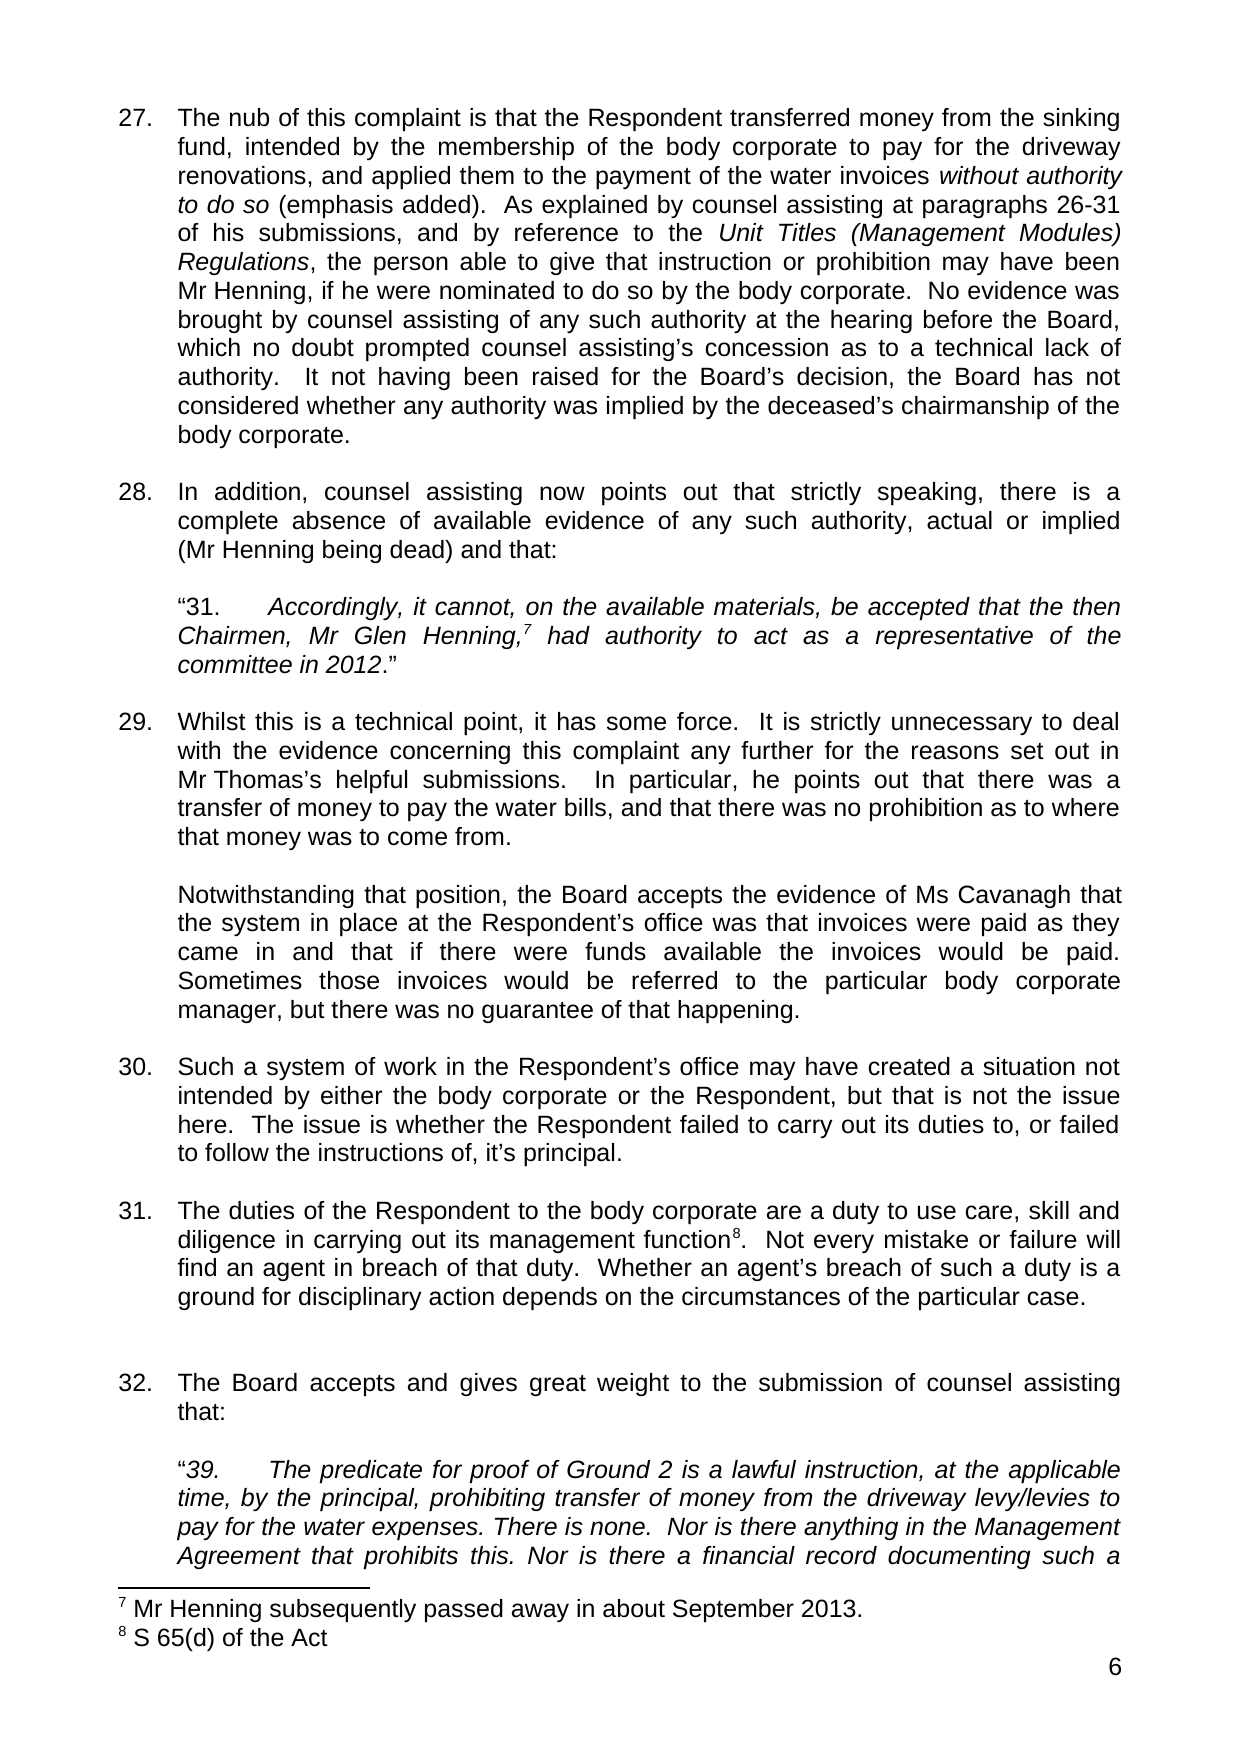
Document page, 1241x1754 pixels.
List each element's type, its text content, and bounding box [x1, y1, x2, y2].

text “31. Accordingly, it cannot, on the available materials, be accepted that the then Chairmen, Mr Glen Henning, had authority to act as a representative of the committee in 2012.” [177, 592, 1122, 678]
text Notwithstanding that position, the Board accepts the evidence of Ms Cavanagh that the system in place at the Respondent’s office was that invoices were paid as they came in and that if there were funds available the invoices would be paid. Sometimes those invoices would be referred to the particular body corporate manager, but there was no guarantee of that happening. [177, 879, 1122, 1023]
text 32. The Board accepts and gives great weight to the submission of counsel assisting that: [118, 1368, 1122, 1426]
text 31. The duties of the Respondent to the body corporate are a duty to use care, skill and diligence in carrying out its management function. Not every mistake or failure will find an agent in breach of that duty. Whether an agent’s breach of such a duty is a ground for disciplinary action depends on the circumstances of the particular case. [118, 1196, 1122, 1311]
text 28. In addition, counsel assisting now points out that strictly speaking, there is a complete absence of available evidence of any such authority, actual or implied (Mr Henning being dead) and that: [118, 477, 1122, 563]
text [177, 1454, 1122, 1569]
text 29. Whilst this is a technical point, it has some force. It is strictly unnecessary to deal with the evidence concerning this complaint any further for the reasons set out in Mr Thomas’s helpful submissions. In particular, he points out that there was a transfer of money to pay the water bills, and that there was no prohibition as to where that money was to come from. [118, 707, 1122, 851]
text 30. Such a system of work in the Respondent’s office may have created a situation not intended by either the body corporate or the Respondent, but that is not the issue here. The issue is whether the Respondent failed to carry out its duties to, or failed to follow the instructions of, it’s principal. [118, 1052, 1122, 1167]
text 27. The nub of this complaint is that the Respondent transferred money from the sinking fund, intended by the membership of the body corporate to pay for the driveway renovations, and applied them to the payment of the water invoices without authority to do so (emphasis added). As explained by counsel assisting at paragraphs 26-31 of his submissions, and by reference to the Unit Titles (Management Modules) Regulations, the person able to give that instruction or prohibition may have been Mr Henning, if he were nominated to do so by the body corporate. No evidence was brought by counsel assisting of any such authority at the hearing before the Board, which no doubt prompted counsel assisting’s concession as to a technical lack of authority. It not having been raised for the Board’s decision, the Board has not considered whether any authority was implied by the deceased’s chairmanship of the body corporate. [118, 103, 1122, 448]
